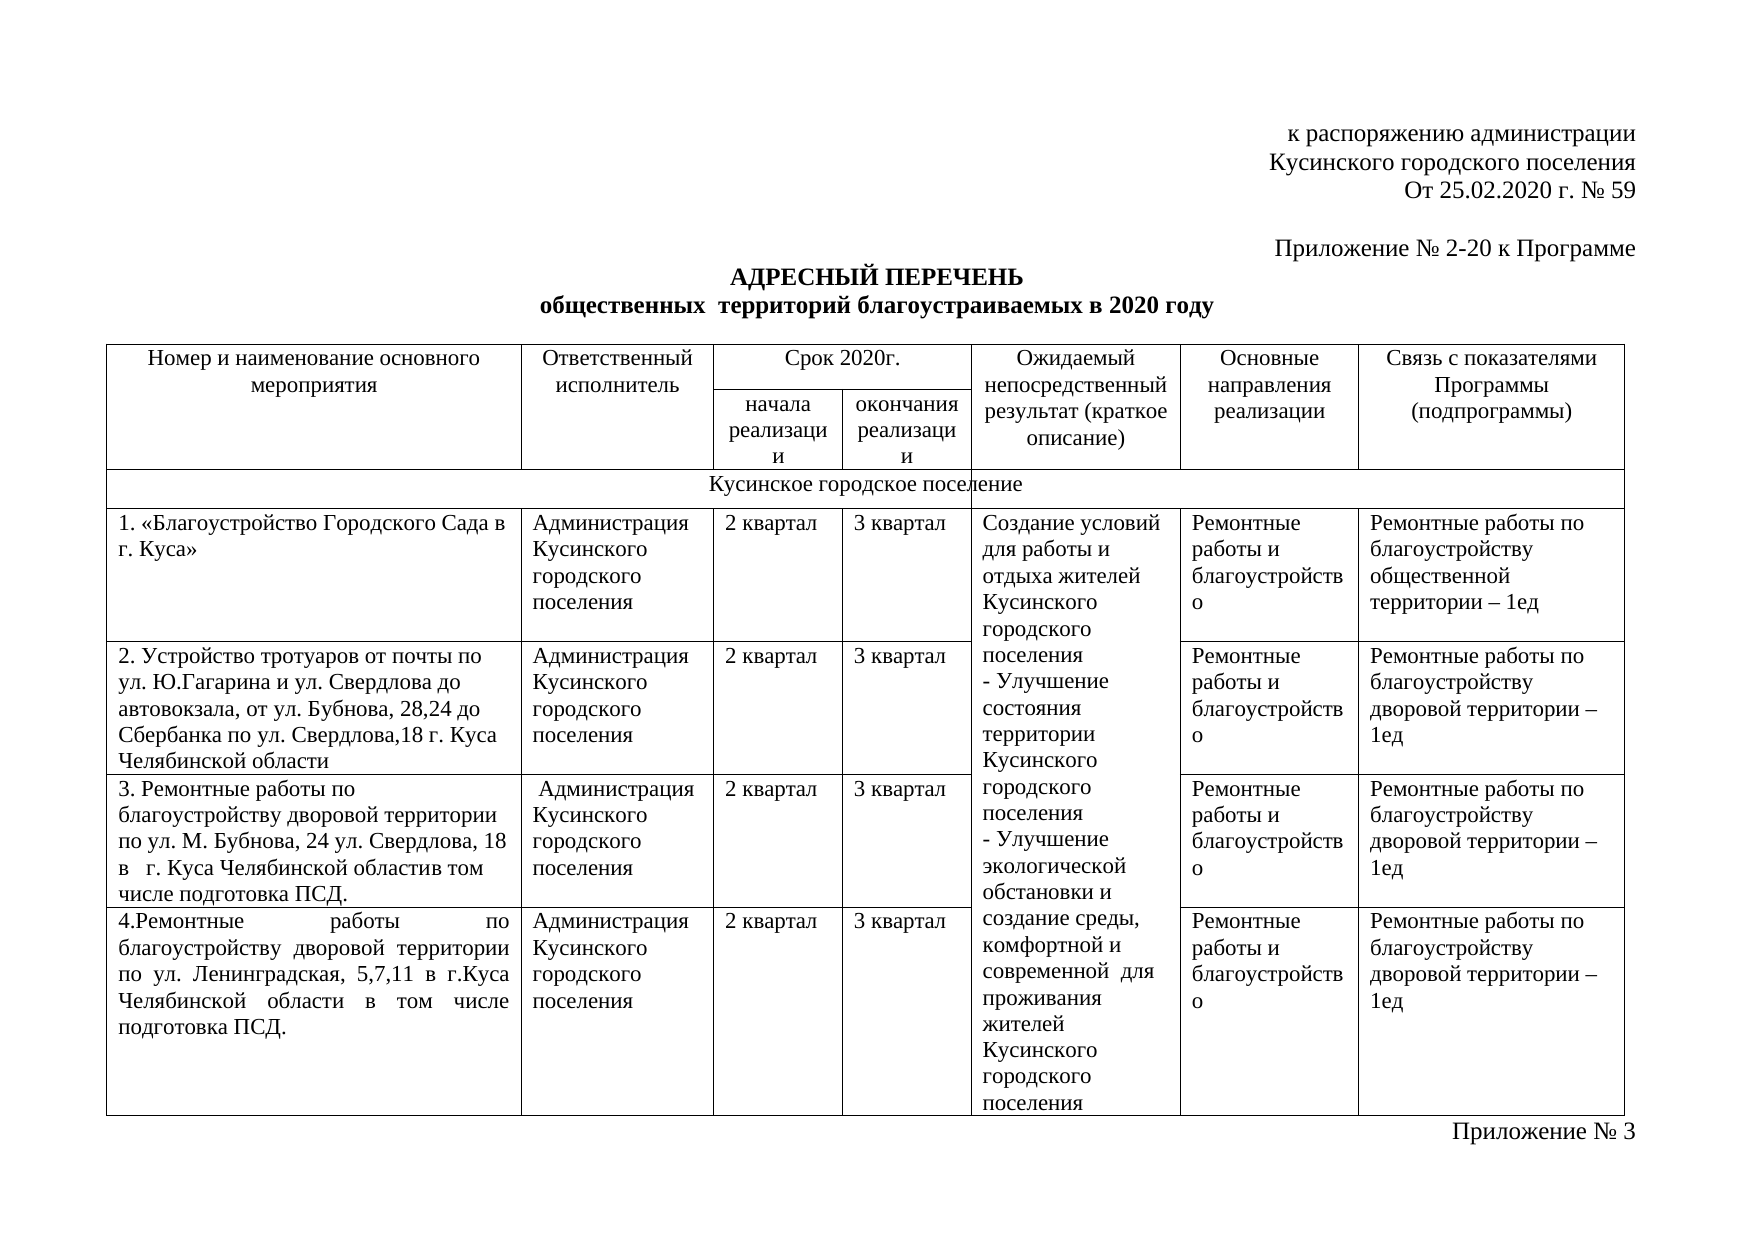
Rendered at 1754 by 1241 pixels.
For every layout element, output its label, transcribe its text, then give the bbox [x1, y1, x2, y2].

table_cell 2 квартал [714, 642, 842, 774]
table_cell 4.Ремонтные работы по благоустройству дворовой территории по ул. Ленинградская, 5,7,11 в г.Куса Челябинской области в том числе подготовка ПСД. [107, 908, 521, 1115]
table_cell окончания реализации [843, 390, 971, 469]
table_cell Ремонтные работы и благоустройство [1181, 775, 1358, 907]
table_cell 1. «Благоустройство Городского Сада в г. Куса» [107, 509, 521, 641]
text Приложение № 2-20 к Программе [118, 233, 1636, 262]
table_cell начала реализации [714, 390, 842, 469]
table_cell Администрация Кусинского городского поселения [522, 908, 713, 1115]
table_cell 2. Устройство тротуаров от почты по ул. Ю.Гагарина и ул. Свердлова до автовокзала, от ул. Бубнова, 28,24 до Сбербанка по ул. Свердлова,18 г. Куса Челябинской области [107, 642, 521, 774]
table_cell Администрация Кусинского городского поселения [522, 775, 713, 907]
table_header Номер и наименование основного мероприятия [107, 345, 521, 469]
table_cell Администрация Кусинского городского поселения [522, 509, 713, 641]
table_cell 2 квартал [714, 775, 842, 907]
text От 25.02.2020 г. № 59 [118, 176, 1636, 204]
table_header Ответственный исполнитель [522, 345, 713, 469]
table_header Ожидаемый непосредственный результат (краткое описание) [972, 345, 1180, 469]
table_header Основные направления реализации [1181, 345, 1358, 469]
table_cell 2 квартал [714, 908, 842, 1115]
table_cell Ремонтные работы по благоустройству дворовой территории – 1ед [1359, 642, 1624, 774]
table_cell Ремонтные работы и благоустройство [1181, 908, 1358, 1115]
table_cell Ремонтные работы по благоустройству общественной территории – 1ед [1359, 509, 1624, 641]
table_cell Ремонтные работы по благоустройству дворовой территории – 1ед [1359, 775, 1624, 907]
table_cell Кусинское городское поселение [972, 470, 1624, 508]
table_header Связь с показателями Программы (подпрограммы) [1359, 345, 1624, 469]
table_cell Администрация Кусинского городского поселения [522, 642, 713, 774]
table_cell 3 квартал [843, 509, 971, 641]
table_header Срок 2020г. [714, 345, 971, 389]
text Кусинского городского поселения [118, 147, 1636, 176]
table_cell Ремонтные работы и благоустройство [1181, 509, 1358, 641]
text АДРЕСНЫЙ ПЕРЕЧЕНЬ [118, 262, 1636, 291]
table_cell Ремонтные работы по благоустройству дворовой территории – 1ед [1359, 908, 1624, 1115]
table_cell 3 квартал [843, 775, 971, 907]
table_cell Создание условий для работы и отдыха жителей Кусинского городского поселения - Улучшение состояния территории Кусинского городского поселения - Улучшение экологической обстановки и создание среды, комфортной и современной для проживания жителей Кусинского городского поселения [972, 509, 1180, 1115]
text общественных территорий благоустраиваемых в 2020 году [118, 291, 1636, 319]
table_cell Ремонтные работы и благоустройство [1181, 642, 1358, 774]
table_cell 2 квартал [714, 509, 842, 641]
table_cell 3 квартал [843, 642, 971, 774]
text Приложение № 3 [118, 1116, 1636, 1145]
table_cell 3. Ремонтные работы по благоустройству дворовой территории по ул. М. Бубнова, 24 ул. Свердлова, 18 в г. Куса Челябинской областив том числе подготовка ПСД. [107, 775, 521, 907]
text к распоряжению администрации [118, 118, 1636, 147]
table_cell 3 квартал [843, 908, 971, 1115]
table_cell Кусинское городское поселение [107, 470, 971, 508]
